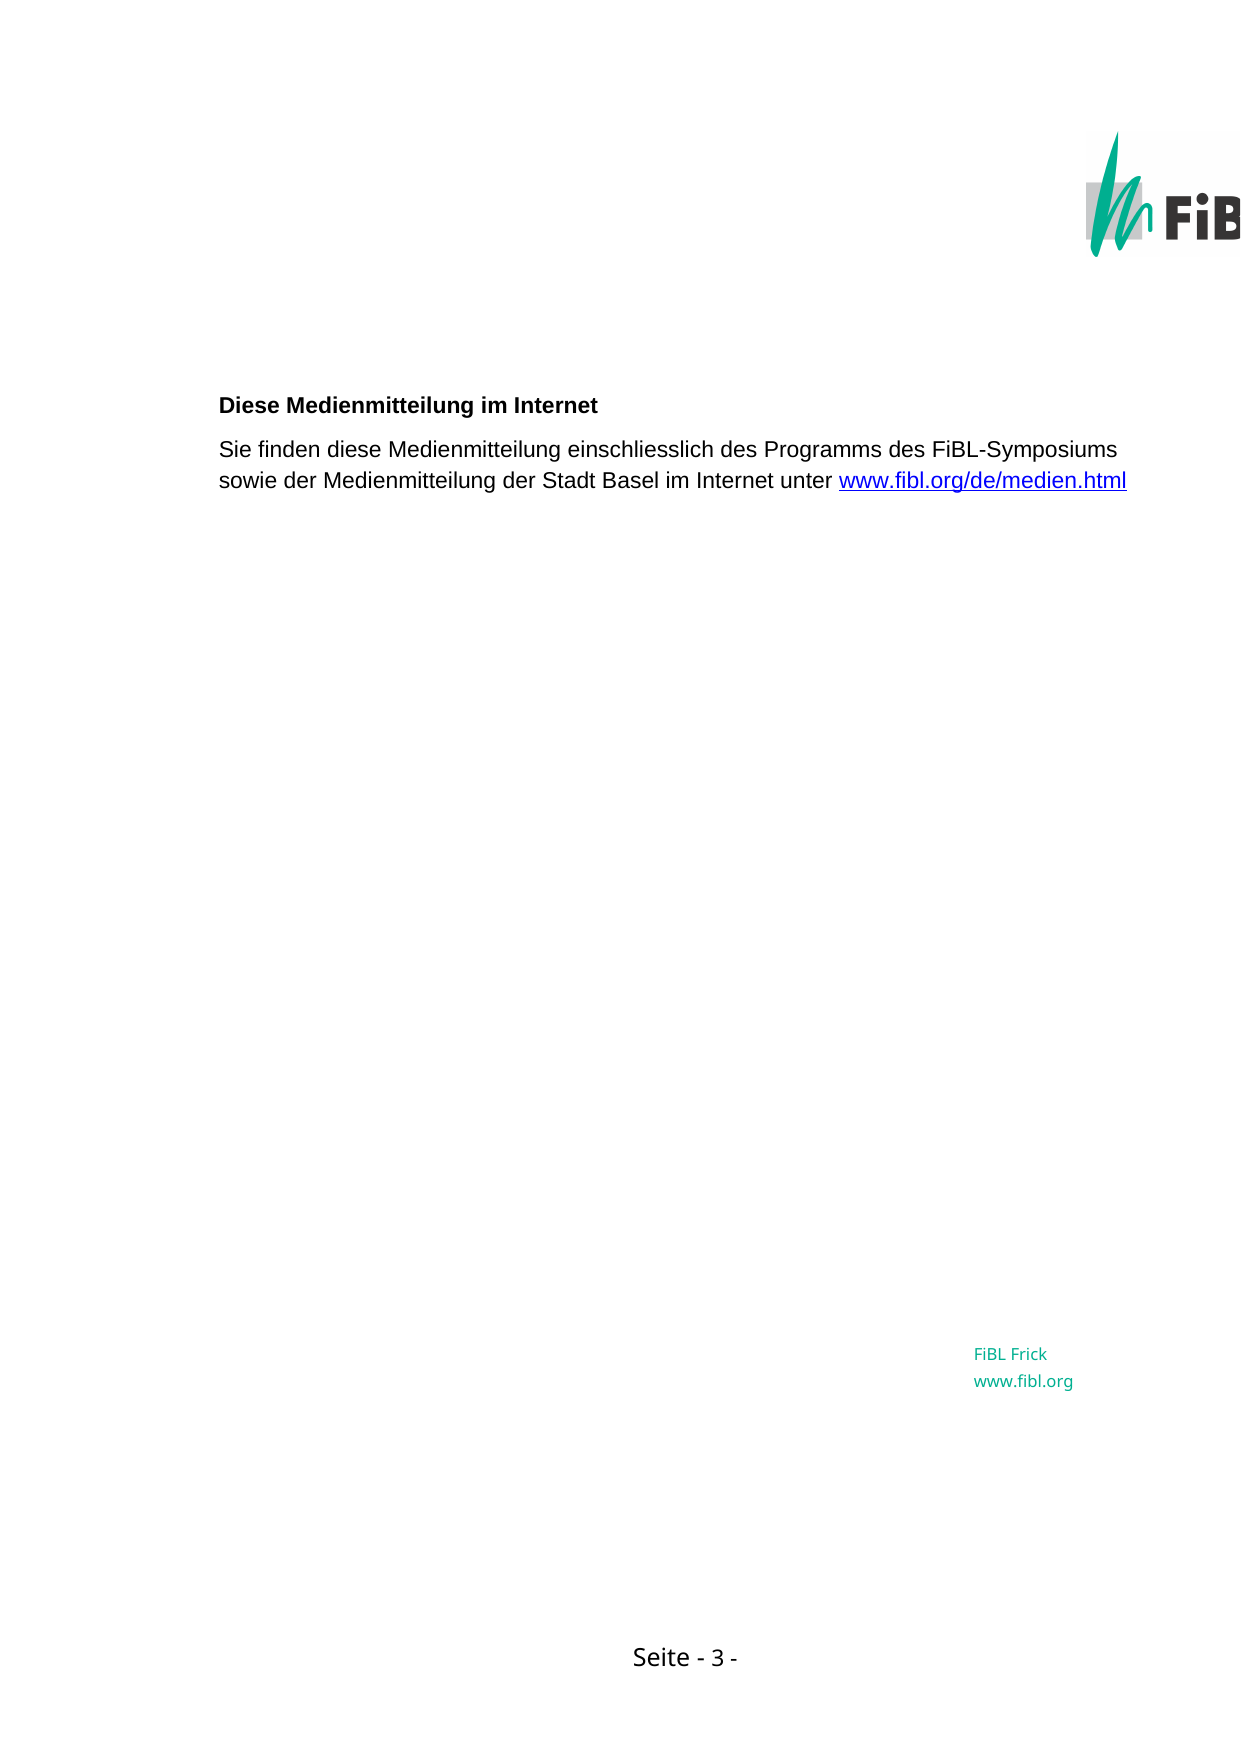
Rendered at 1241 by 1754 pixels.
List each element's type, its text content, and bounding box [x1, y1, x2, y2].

text Diese Medienmitteilung im Internet [218, 392, 1152, 418]
picture [1086, 131, 1241, 257]
text Sie finden diese Medienmitteilung einschliesslich des Programms des FiBL-Symposiums sowie der Medienmitteilung der Stadt Basel im Internet unter www.fibl.org/de/medien.html [218, 436, 1152, 493]
